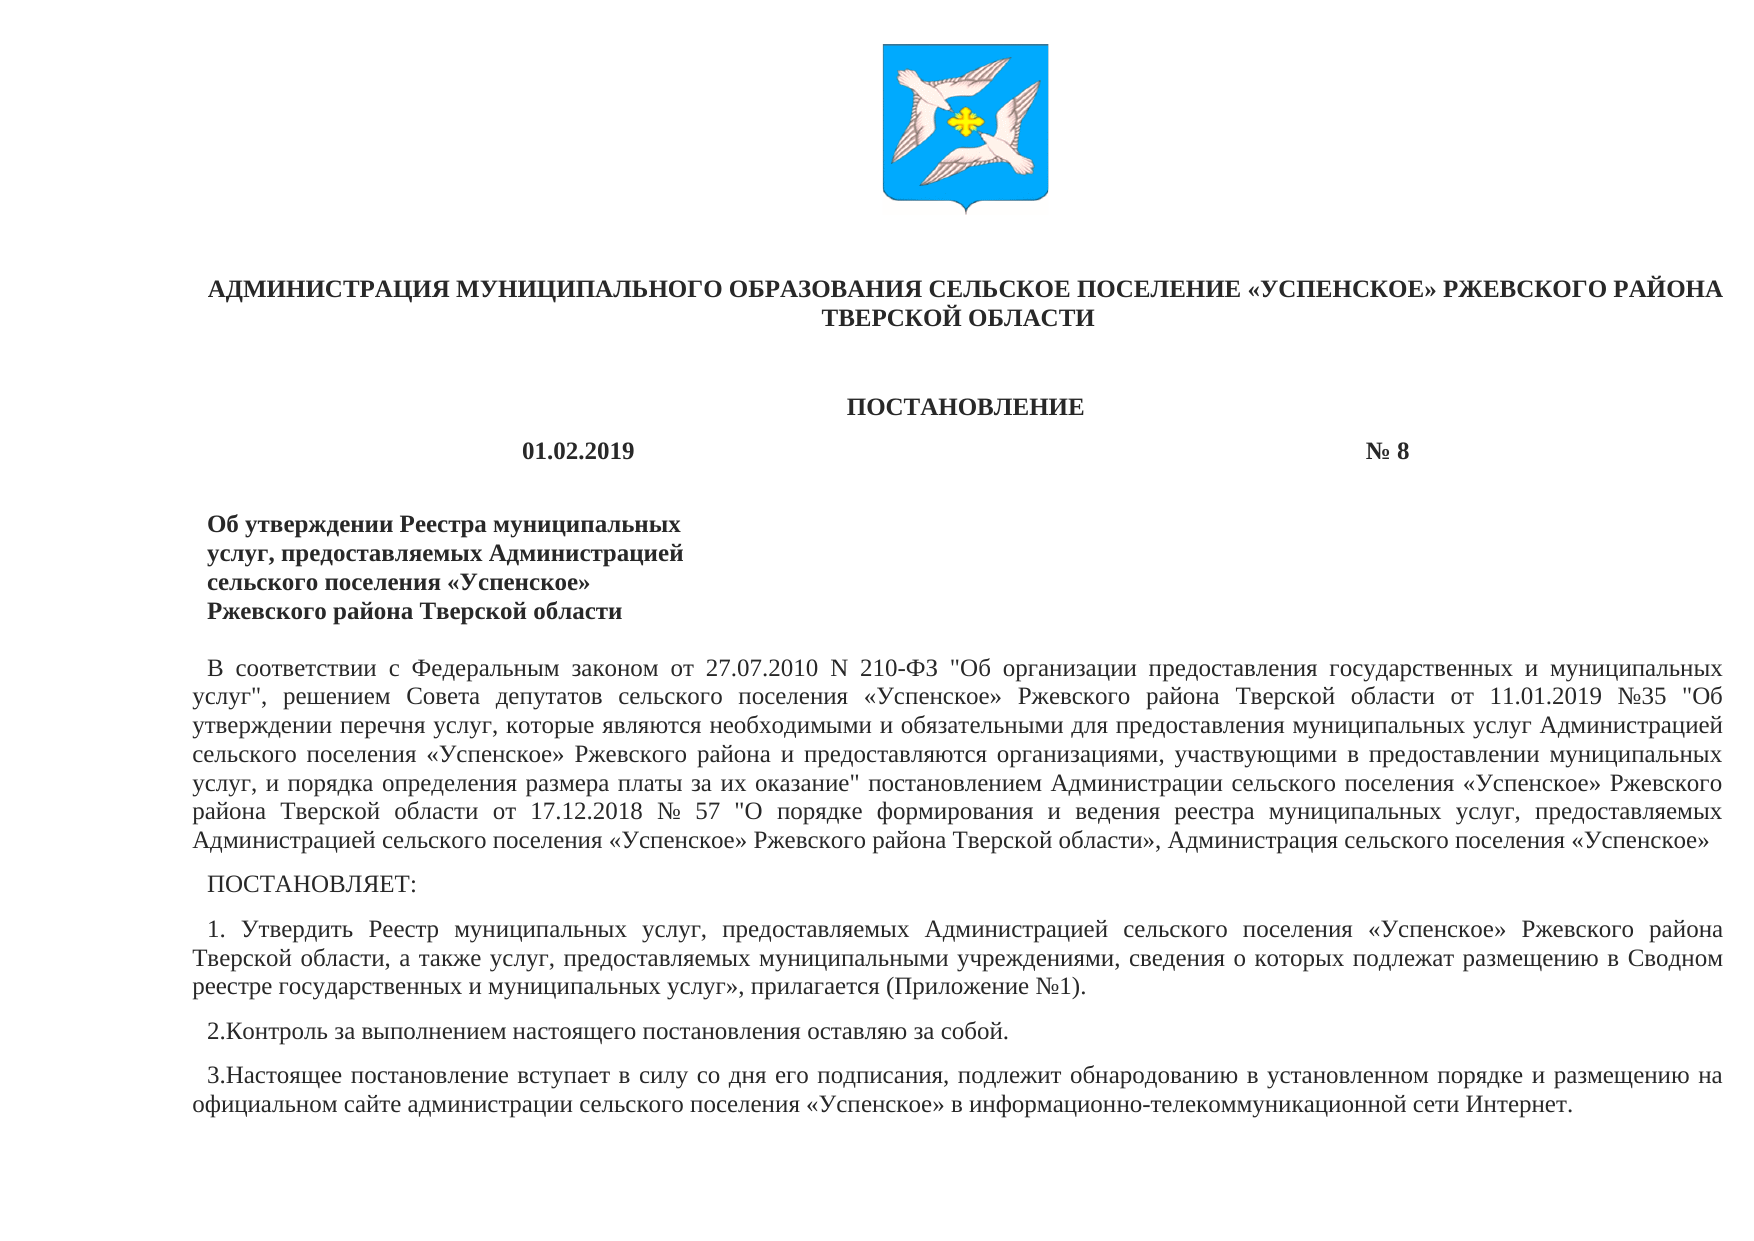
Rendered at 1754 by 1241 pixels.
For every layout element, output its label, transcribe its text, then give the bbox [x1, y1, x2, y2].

picture [948, 108, 984, 136]
text 3.Настоящее постановление вступает в силу со дня его подписания, подлежит обнародованию в установленном порядке и размещению на официальном сайте администрации сельского поселения «Успенское» в информационно-телекоммуникационной сети Интернет. [192, 1060, 1724, 1118]
text Ржевского района Тверской области [133, 596, 1724, 624]
text сельского поселения «Успенское» [133, 567, 1724, 596]
text 2.Контроль за выполнением настоящего постановления оставляю за собой. [192, 1016, 1724, 1044]
picture [892, 59, 1008, 162]
text ПОСТАНОВЛЕНИЕ [192, 392, 1724, 421]
text услуг, предоставляемых Администрацией [133, 538, 1724, 567]
text ПОСТАНОВЛЯЕТ: [192, 869, 1724, 898]
text Об утверждении Реестра муниципальных [133, 509, 1724, 538]
picture [882, 187, 1049, 215]
picture [922, 82, 1039, 185]
picture [882, 44, 1049, 182]
text 01.02.2019 № 8 [192, 436, 1724, 465]
text 1. Утвердить Реестр муниципальных услуг, предоставляемых Администрацией сельского поселения «Успенское» Ржевского района Тверской области, а также услуг, предоставляемых муниципальными учреждениями, сведения о которых подлежат размещению в Сводном реестре государственных и муниципальных услуг», прилагается (Приложение №1). [192, 914, 1724, 1000]
text АДМИНИСТРАЦИЯ МУНИЦИПАЛЬНОГО ОБРАЗОВАНИЯ СЕЛЬСКОЕ ПОСЕЛЕНИЕ «УСПЕНСКОЕ» РЖЕВСКОГО РАЙОНА ТВЕРСКОЙ ОБЛАСТИ [192, 274, 1724, 332]
text В соответствии с Федеральным законом от 27.07.2010 N 210-ФЗ "Об организации предоставления государственных и муниципальных услуг", решением Совета депутатов сельского поселения «Успенское» Ржевского района Тверской области от 11.01.2019 №35 "Об утверждении перечня услуг, которые являются необходимыми и обязательными для предоставления муниципальных услуг Администрацией сельского поселения «Успенское» Ржевского района и предоставляются организациями, участвующими в предоставлении муниципальных услуг, и порядка определения размера платы за их оказание" постановлением Администрации сельского поселения «Успенское» Ржевского района Тверской области от 17.12.2018 № 57 "О порядке формирования и ведения реестра муниципальных услуг, предоставляемых Администрацией сельского поселения «Успенское» Ржевского района Тверской области», Администрация сельского поселения «Успенское» [192, 653, 1724, 854]
